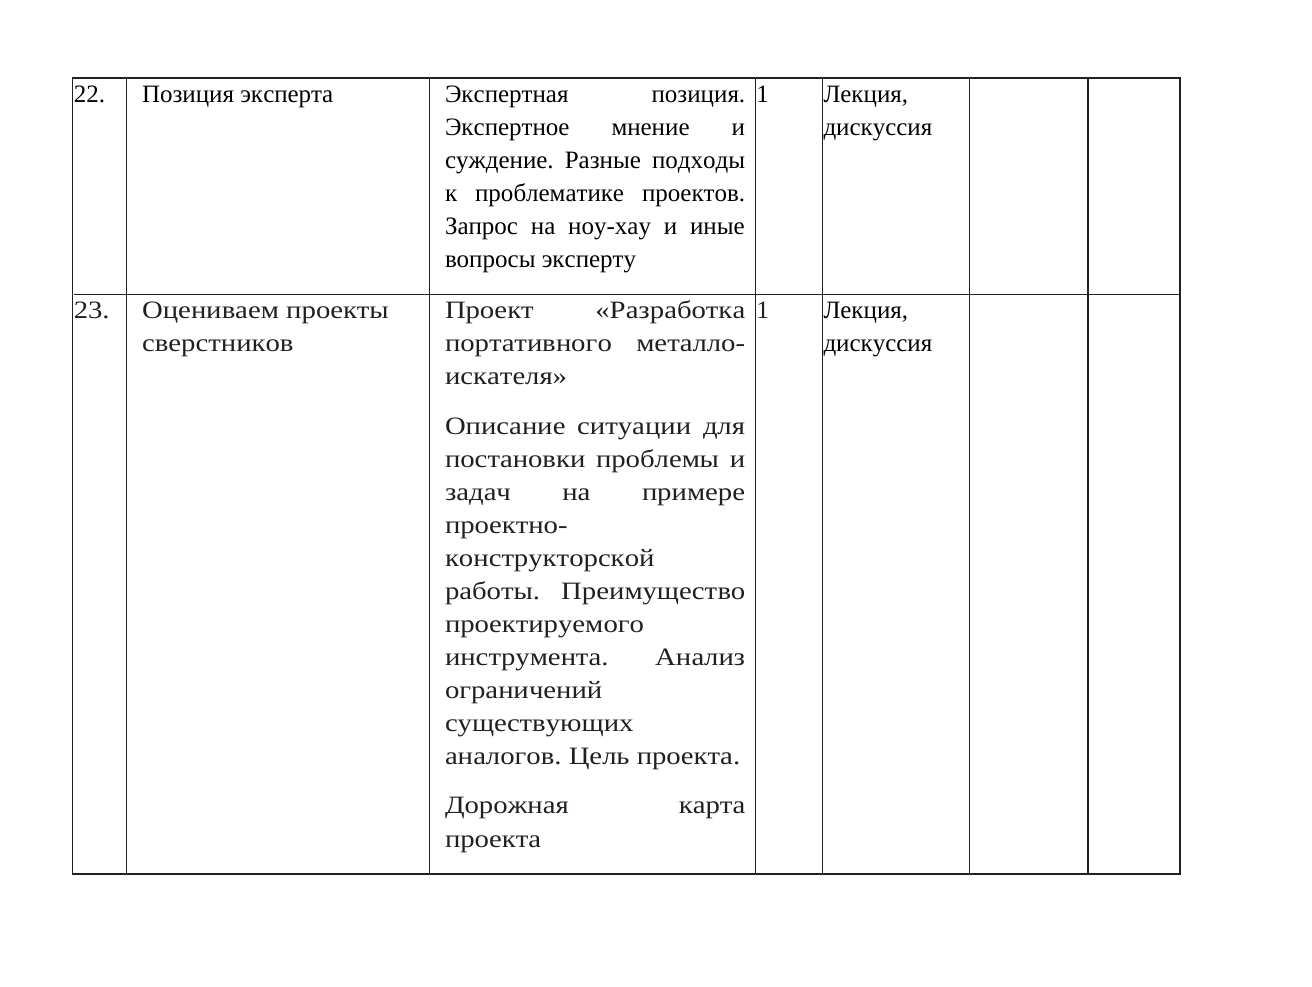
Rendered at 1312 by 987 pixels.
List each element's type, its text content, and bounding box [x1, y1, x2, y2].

table_cell Экспертная позиция. Экспертное мнение и суждение. Разные подходы к проблематике проектов. Запрос на ноу-хау и иные вопросы эксперту [430, 79, 755, 293]
table_cell [73, 295, 126, 873]
table_cell Оцениваем проекты сверстников [127, 295, 429, 873]
table_cell Позиция эксперта [127, 79, 429, 293]
table_cell [1089, 295, 1179, 873]
table_cell 1 [756, 295, 822, 873]
table_cell 1 [756, 79, 822, 293]
table_cell Лекция, дискуссия [823, 79, 969, 293]
table_cell [1089, 79, 1179, 293]
table_cell Проект «Разработка портативного металло- искателя» Описание ситуации для постановки проблемы и задач на примере проектно-конструкторской работы. Преимущество проектируемого инструмента. Анализ ограничений существующих аналогов. Цель проекта. Дорожная карта проекта [430, 295, 755, 873]
table_cell [970, 79, 1087, 293]
table_cell [73, 79, 126, 293]
table_cell [970, 295, 1087, 873]
table_cell Лекция, дискуссия [823, 295, 969, 873]
